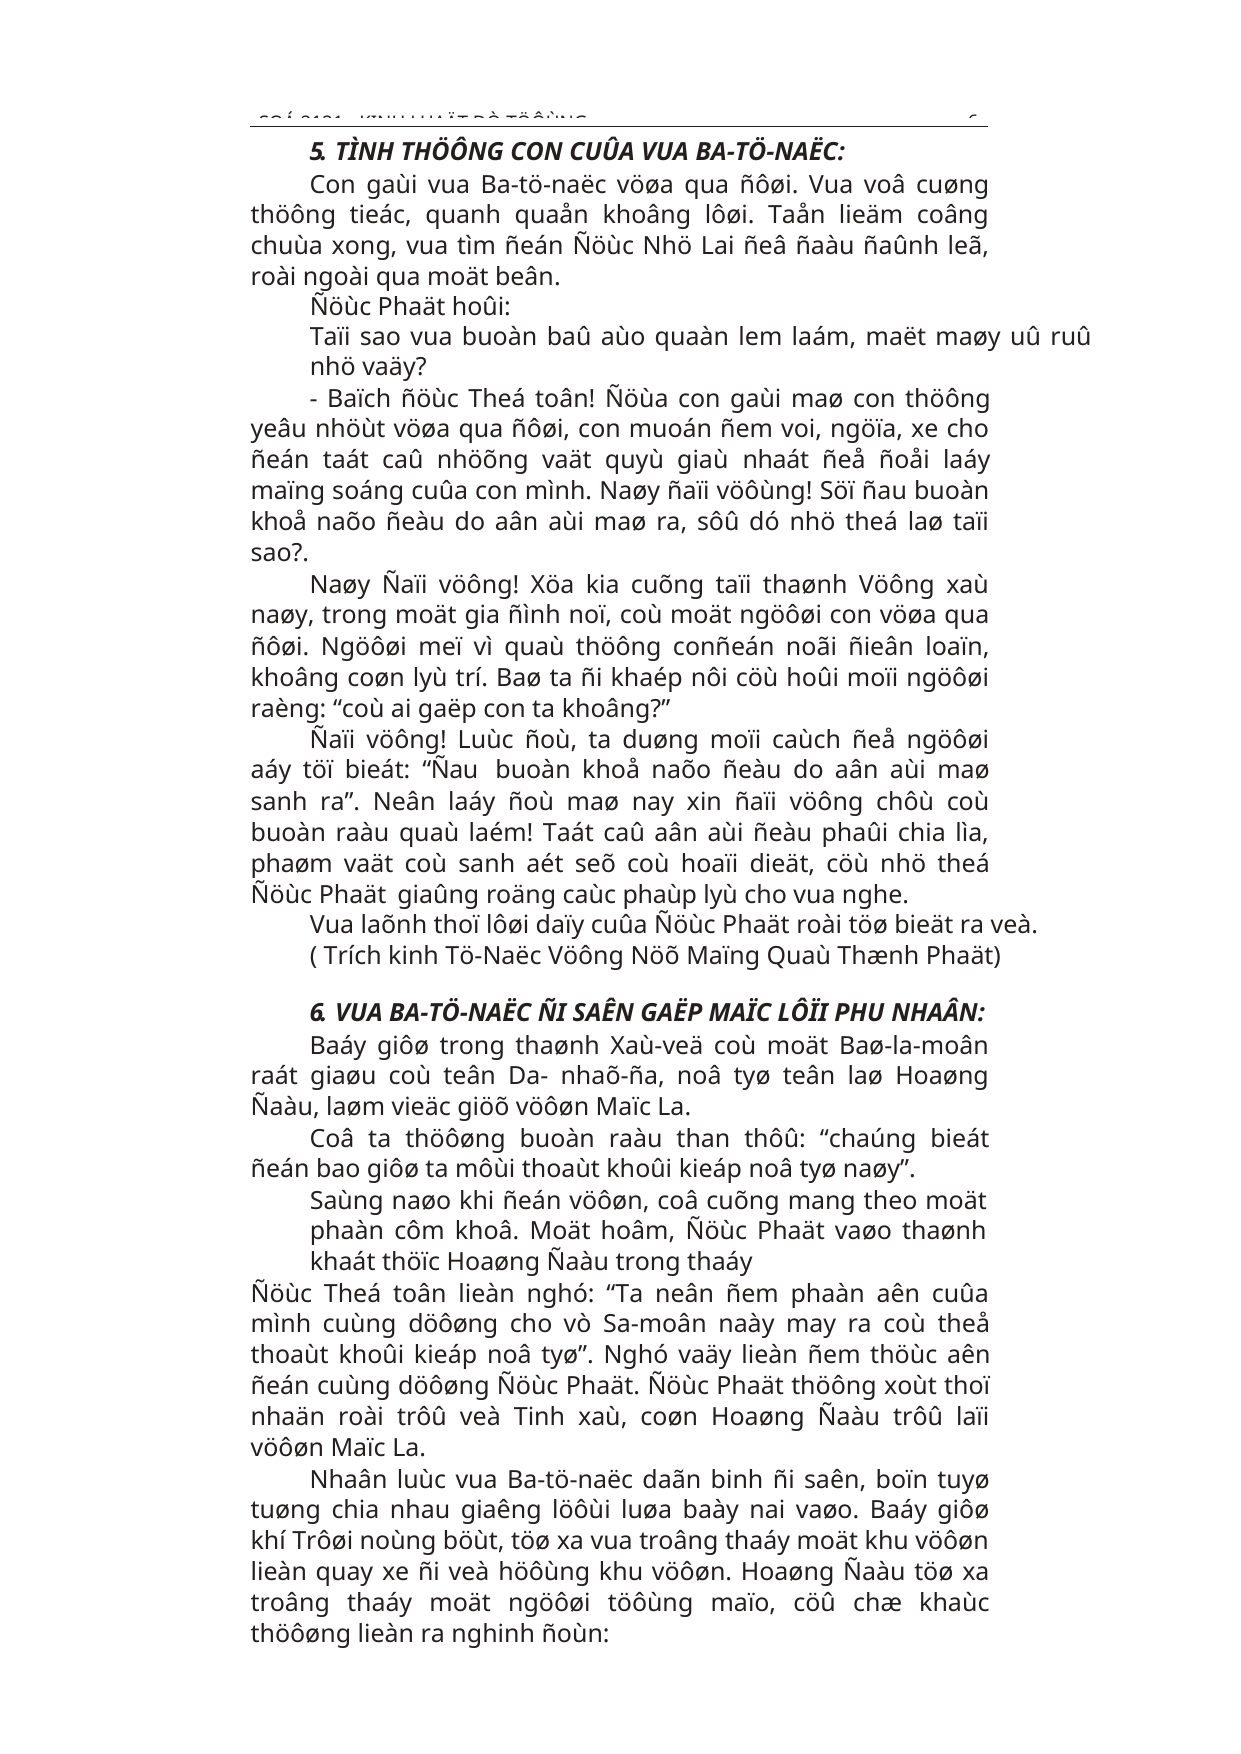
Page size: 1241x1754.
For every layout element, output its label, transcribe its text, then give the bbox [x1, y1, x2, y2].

text - Baïch ñöùc Theá toân! Ñöùa con gaùi maø con thöông yeâu nhöùt vöøa qua ñôøi, con muoán ñem voi, ngöïa, xe cho ñeán taát caû nhöõng vaät quyù giaù nhaát ñeå ñoåi laáy maïng soáng cuûa con mình. Naøy ñaïi vöôùng! Söï ñau buoàn khoå naõo ñeàu do aân aùi maø ra, sôû dó nhö theá laø taïi sao?. [250, 383, 990, 569]
text Taïi sao vua buoàn baû aùo quaàn lem laám, maët maøy uû ruû nhö vaäy? [309, 321, 1092, 381]
subtitle TÌNH THÖÔNG CON CUÛA VUA BA-TÖ-NAËC: [309, 134, 1092, 167]
text Saùng naøo khi ñeán vöôøn, coâ cuõng mang theo moät phaàn côm khoâ. Moät hoâm, Ñöùc Phaät vaøo thaønh khaát thöïc Hoaøng Ñaàu trong thaáy [309, 1185, 988, 1278]
text Ñöùc Phaät hoûi: [309, 293, 1092, 321]
text Baáy giôø trong thaønh Xaù-veä coù moät Baø-la-moân raát giaøu coù teân Da- nhaõ-ña, noâ tyø teân laø Hoaøng Ñaàu, laøm vieäc giöõ vöôøn Maïc La. [250, 1030, 990, 1123]
subtitle VUA BA-TÖ-NAËC ÑI SAÊN GAËP MAÏC LÔÏI PHU NHAÂN: [309, 995, 1092, 1028]
text Ñaïi vöông! Luùc ñoù, ta duøng moïi caùch ñeå ngöôøi aáy töï bieát: “Ñau buoàn khoå naõo ñeàu do aân aùi maø sanh ra”. Neân laáy ñoù maø nay xin ñaïi vöông chôù coù buoàn raàu quaù laém! Taát caû aân aùi ñeàu phaûi chia lìa, phaøm vaät coù sanh aét seõ coù hoaïi dieät, cöù nhö theá Ñöùc Phaät giaûng roäng caùc phaùp lyù cho vua nghe. [250, 724, 990, 910]
text Vua laõnh thoï lôøi daïy cuûa Ñöùc Phaät roài töø bieät ra veà. [309, 910, 1092, 939]
text Con gaùi vua Ba-tö-naëc vöøa qua ñôøi. Vua voâ cuøng thöông tieác, quanh quaån khoâng lôøi. Taån lieäm coâng chuùa xong, vua tìm ñeán Ñöùc Nhö Lai ñeâ ñaàu ñaûnh leã, roài ngoài qua moät beân. [250, 169, 990, 293]
text ( Trích kinh Tö-Naëc Vöông Nöõ Maïng Quaù Thænh Phaät) [309, 939, 1092, 970]
text Ñöùc Theá toân lieàn nghó: “Ta neân ñem phaàn aên cuûa mình cuùng döôøng cho vò Sa-moân naày may ra coù theå thoaùt khoûi kieáp noâ tyø”. Nghó vaäy lieàn ñem thöùc aên ñeán cuùng döôøng Ñöùc Phaät. Ñöùc Phaät thöông xoùt thoï nhaän roài trôû veà Tinh xaù, coøn Hoaøng Ñaàu trôû laïi vöôøn Maïc La. [250, 1278, 990, 1464]
text Nhaân luùc vua Ba-tö-naëc daãn binh ñi saên, boïn tuyø tuøng chia nhau giaêng löôùi luøa baày nai vaøo. Baáy giôø khí Trôøi noùng böùt, töø xa vua troâng thaáy moät khu vöôøn lieàn quay xe ñi veà höôùng khu vöôøn. Hoaøng Ñaàu töø xa troâng thaáy moät ngöôøi töôùng maïo, cöû chæ khaùc thöôøng lieàn ra nghinh ñoùn: [250, 1464, 990, 1650]
text Coâ ta thöôøng buoàn raàu than thôû: “chaúng bieát ñeán bao giôø ta môùi thoaùt khoûi kieáp noâ tyø naøy”. [250, 1123, 990, 1185]
text Naøy Ñaïi vöông! Xöa kia cuõng taïi thaønh Vöông xaù naøy, trong moät gia ñình noï, coù moät ngöôøi con vöøa qua ñôøi. Ngöôøi meï vì quaù thöông conñeán noãi ñieân loaïn, khoâng coøn lyù trí. Baø ta ñi khaép nôi cöù hoûi moïi ngöôøi raèng: “coù ai gaëp con ta khoâng?” [250, 569, 990, 724]
